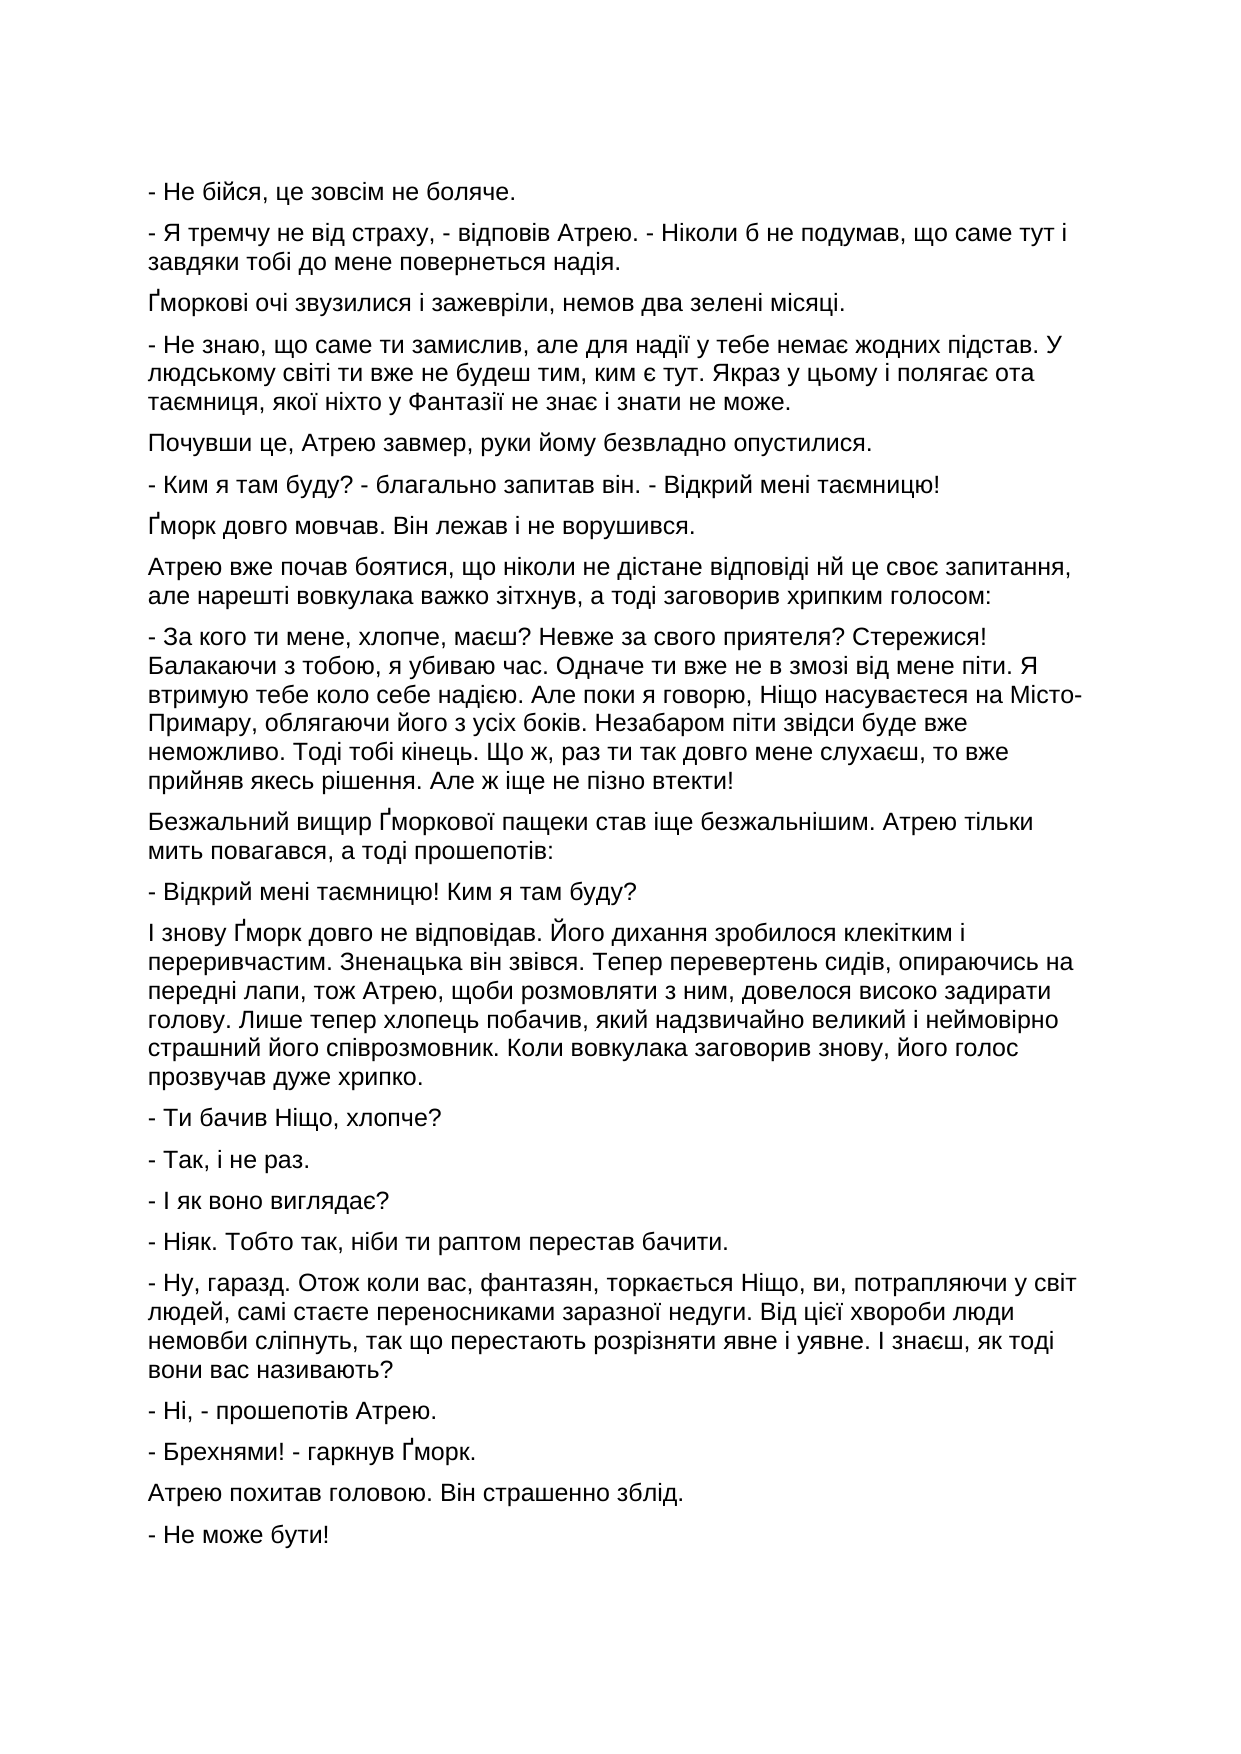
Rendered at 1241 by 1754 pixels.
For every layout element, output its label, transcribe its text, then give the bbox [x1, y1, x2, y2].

text - Ти бачив Ніщо, хлопче? [148, 1103, 1092, 1132]
text - Так, і не раз. [148, 1145, 1092, 1173]
text - Ні, - прошепотів Атрею. [148, 1396, 1092, 1425]
text - Ну, гаразд. Отож коли вас, фантазян, торкається Ніщо, ви, потрапляючи у світ людей, самі стаєте переносниками заразної недуги. Від цієї хвороби люди немовби сліпнуть, так що перестають розрізняти явне і уявне. І знаєш, як тоді вони вас називають? [148, 1268, 1092, 1383]
text - Ніяк. Тобто так, ніби ти раптом перестав бачити. [148, 1227, 1092, 1256]
text Почувши це, Атрею завмер, руки йому безвладно опустилися. [148, 428, 1092, 457]
text - За кого ти мене, хлопче, маєш? Невже за свого приятеля? Стережися! Балакаючи з тобою, я убиваю час. Одначе ти вже не в змозі від мене піти. Я втримую тебе коло себе надією. Але поки я говорю, Ніщо насуваєтеся на Місто- Примару, облягаючи його з усіх боків. Незабаром піти звідси буде вже неможливо. Тоді тобі кінець. Що ж, раз ти так довго мене слухаєш, то вже прийняв якесь рішення. Але ж іще не пізно втекти! [148, 622, 1092, 795]
text - Не може бути! [148, 1520, 1092, 1548]
text Ґморк довго мовчав. Він лежав і не ворушився. [148, 511, 1092, 540]
text - І як воно виглядає? [148, 1186, 1092, 1215]
text - Я тремчу не від страху, - відповів Атрею. - Ніколи б не подумав, що саме тут і завдяки тобі до мене повернеться надія. [148, 218, 1092, 276]
text Безжальний вищир Ґморкової пащеки став іще безжальнішим. Атрею тільки мить повагався, а тоді прошепотів: [148, 807, 1092, 865]
text І знову Ґморк довго не відповідав. Його дихання зробилося клекітким і переривчастим. Зненацька він звівся. Тепер перевертень сидів, опираючись на передні лапи, тож Атрею, щоби розмовляти з ним, довелося високо задирати голову. Лише тепер хлопець побачив, який надзвичайно великий і неймовірно страшний його співрозмовник. Коли вовкулака заговорив знову, його голос прозвучав дуже хрипко. [148, 918, 1092, 1091]
text - Відкрий мені таємницю! Ким я там буду? [148, 877, 1092, 906]
text - Брехнями! - гаркнув Ґморк. [148, 1437, 1092, 1466]
text - Не знаю, що саме ти замислив, але для надії у тебе немає жодних підстав. У людському світі ти вже не будеш тим, ким є тут. Якраз у цьому і полягає ота таємниця, якої ніхто у Фантазії не знає і знати не може. [148, 330, 1092, 416]
text Атрею вже почав боятися, що ніколи не дістане відповіді нй це своє запитання, але нарешті вовкулака важко зітхнув, а тоді заговорив хрипким голосом: [148, 552, 1092, 610]
text - Ким я там буду? - благально запитав він. - Відкрий мені таємницю! [148, 470, 1092, 498]
text - Не бійся, це зовсім не боляче. [148, 177, 1092, 206]
text Атрею похитав головою. Він страшенно зблід. [148, 1478, 1092, 1507]
text Ґморкові очі звузилися і зажевріли, немов два зелені місяці. [148, 288, 1092, 317]
